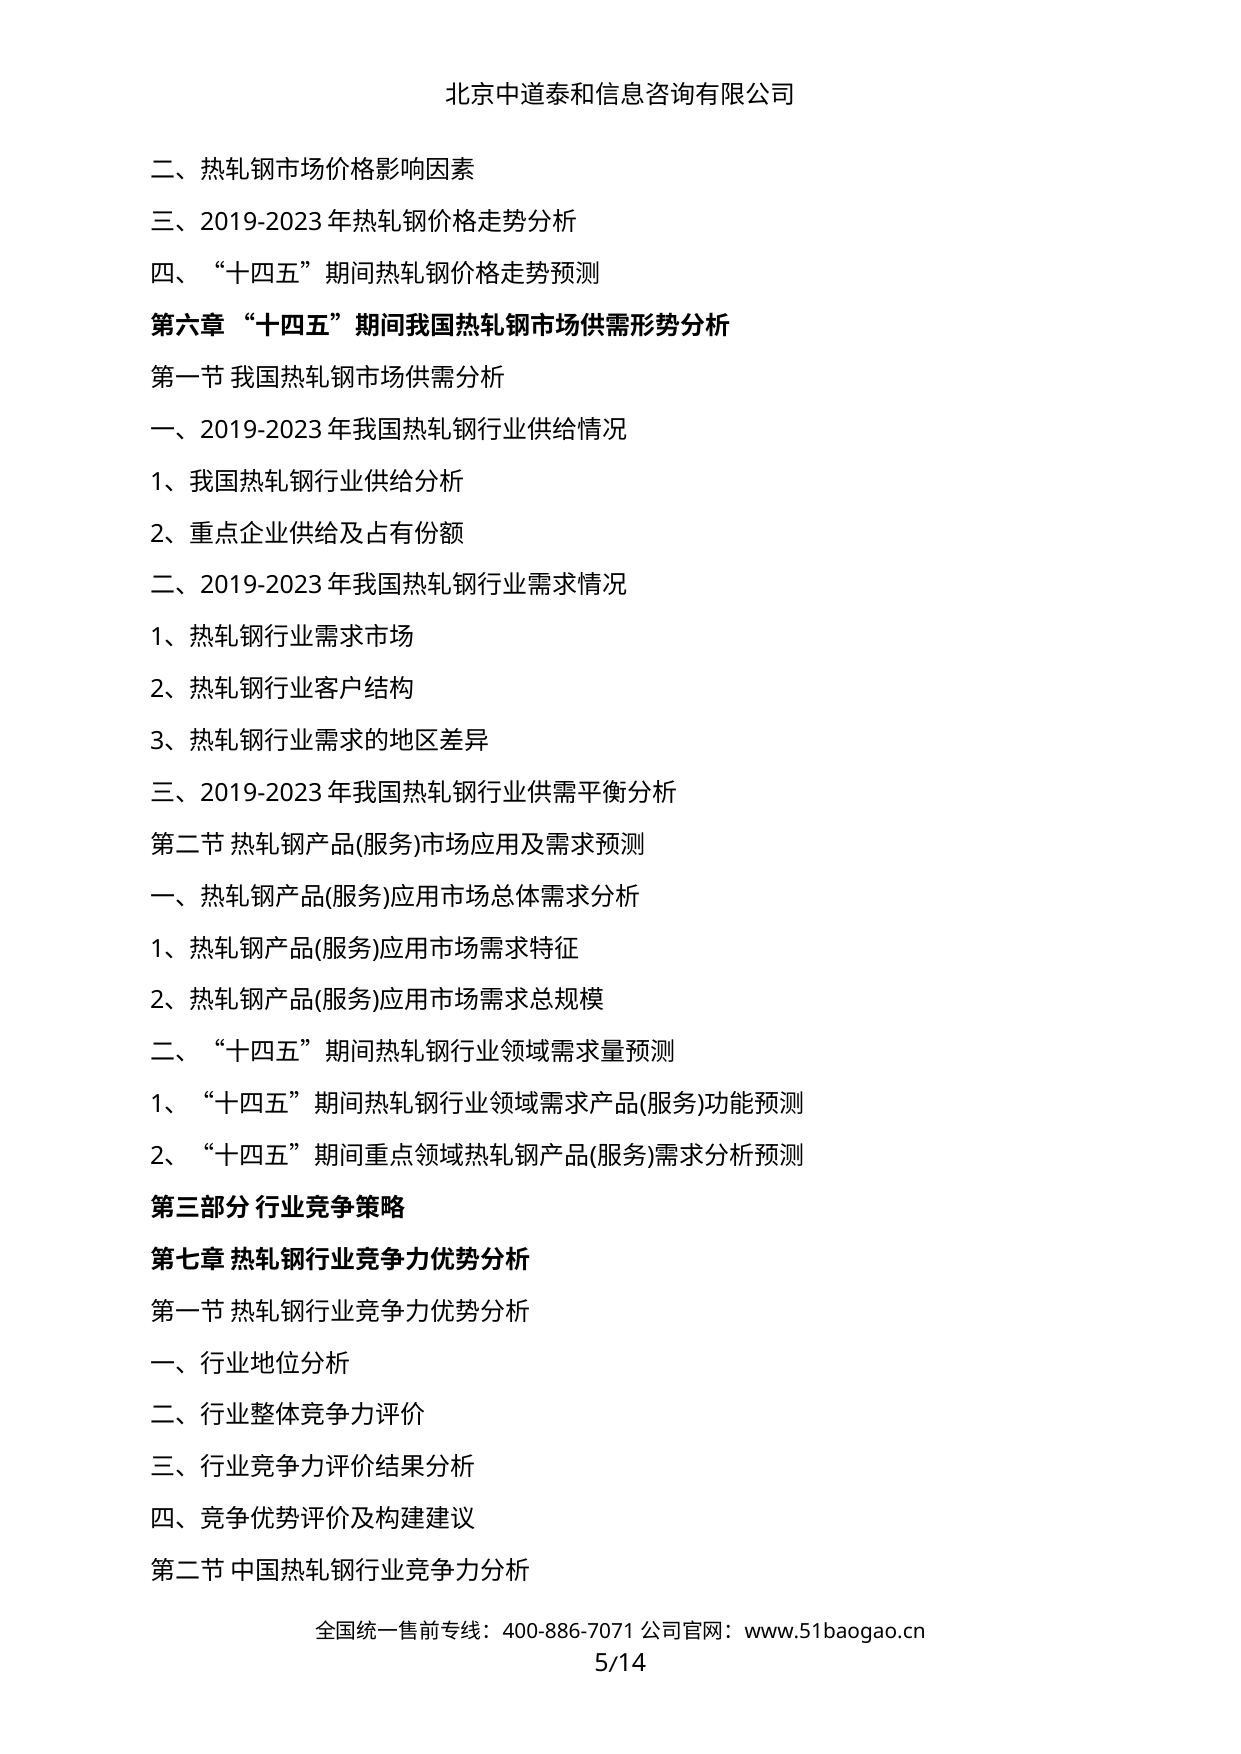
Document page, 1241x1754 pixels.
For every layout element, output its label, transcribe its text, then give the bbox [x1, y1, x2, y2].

text 第六章 “十四五”期间我国热轧钢市场供需形势分析 [150, 306, 1090, 342]
text 2、重点企业供给及占有份额 [150, 513, 1090, 549]
text 三、2019-2023年我国热轧钢行业供需平衡分析 [150, 772, 1090, 809]
text 一、2019-2023年我国热轧钢行业供给情况 [150, 409, 1090, 446]
text 1、“十四五”期间热轧钢行业领域需求产品(服务)功能预测 [150, 1084, 1090, 1120]
text 2、热轧钢产品(服务)应用市场需求总规模 [150, 980, 1090, 1016]
text 第一节 我国热轧钢市场供需分析 [150, 357, 1090, 394]
text 三、2019-2023年热轧钢价格走势分析 [150, 202, 1090, 238]
text 1、我国热轧钢行业供给分析 [150, 461, 1090, 497]
text 第七章 热轧钢行业竞争力优势分析 [150, 1239, 1090, 1276]
text 2、“十四五”期间重点领域热轧钢产品(服务)需求分析预测 [150, 1136, 1090, 1172]
text 第二节 中国热轧钢行业竞争力分析 [150, 1551, 1090, 1587]
text 第二节 热轧钢产品(服务)市场应用及需求预测 [150, 824, 1090, 861]
text 1、热轧钢产品(服务)应用市场需求特征 [150, 928, 1090, 964]
text 3、热轧钢行业需求的地区差异 [150, 721, 1090, 757]
text 一、行业地位分析 [150, 1343, 1090, 1379]
text 三、行业竞争力评价结果分析 [150, 1447, 1090, 1483]
text 2、热轧钢行业客户结构 [150, 669, 1090, 705]
text 四、竞争优势评价及构建建议 [150, 1499, 1090, 1535]
text 1、热轧钢行业需求市场 [150, 617, 1090, 653]
text 二、2019-2023年我国热轧钢行业需求情况 [150, 565, 1090, 601]
text 四、“十四五”期间热轧钢价格走势预测 [150, 254, 1090, 290]
text 二、热轧钢市场价格影响因素 [150, 150, 1090, 186]
text 二、行业整体竞争力评价 [150, 1395, 1090, 1431]
text 一、热轧钢产品(服务)应用市场总体需求分析 [150, 876, 1090, 912]
text 第三部分 行业竞争策略 [150, 1187, 1090, 1224]
text 第一节 热轧钢行业竞争力优势分析 [150, 1291, 1090, 1327]
text 二、“十四五”期间热轧钢行业领域需求量预测 [150, 1032, 1090, 1068]
